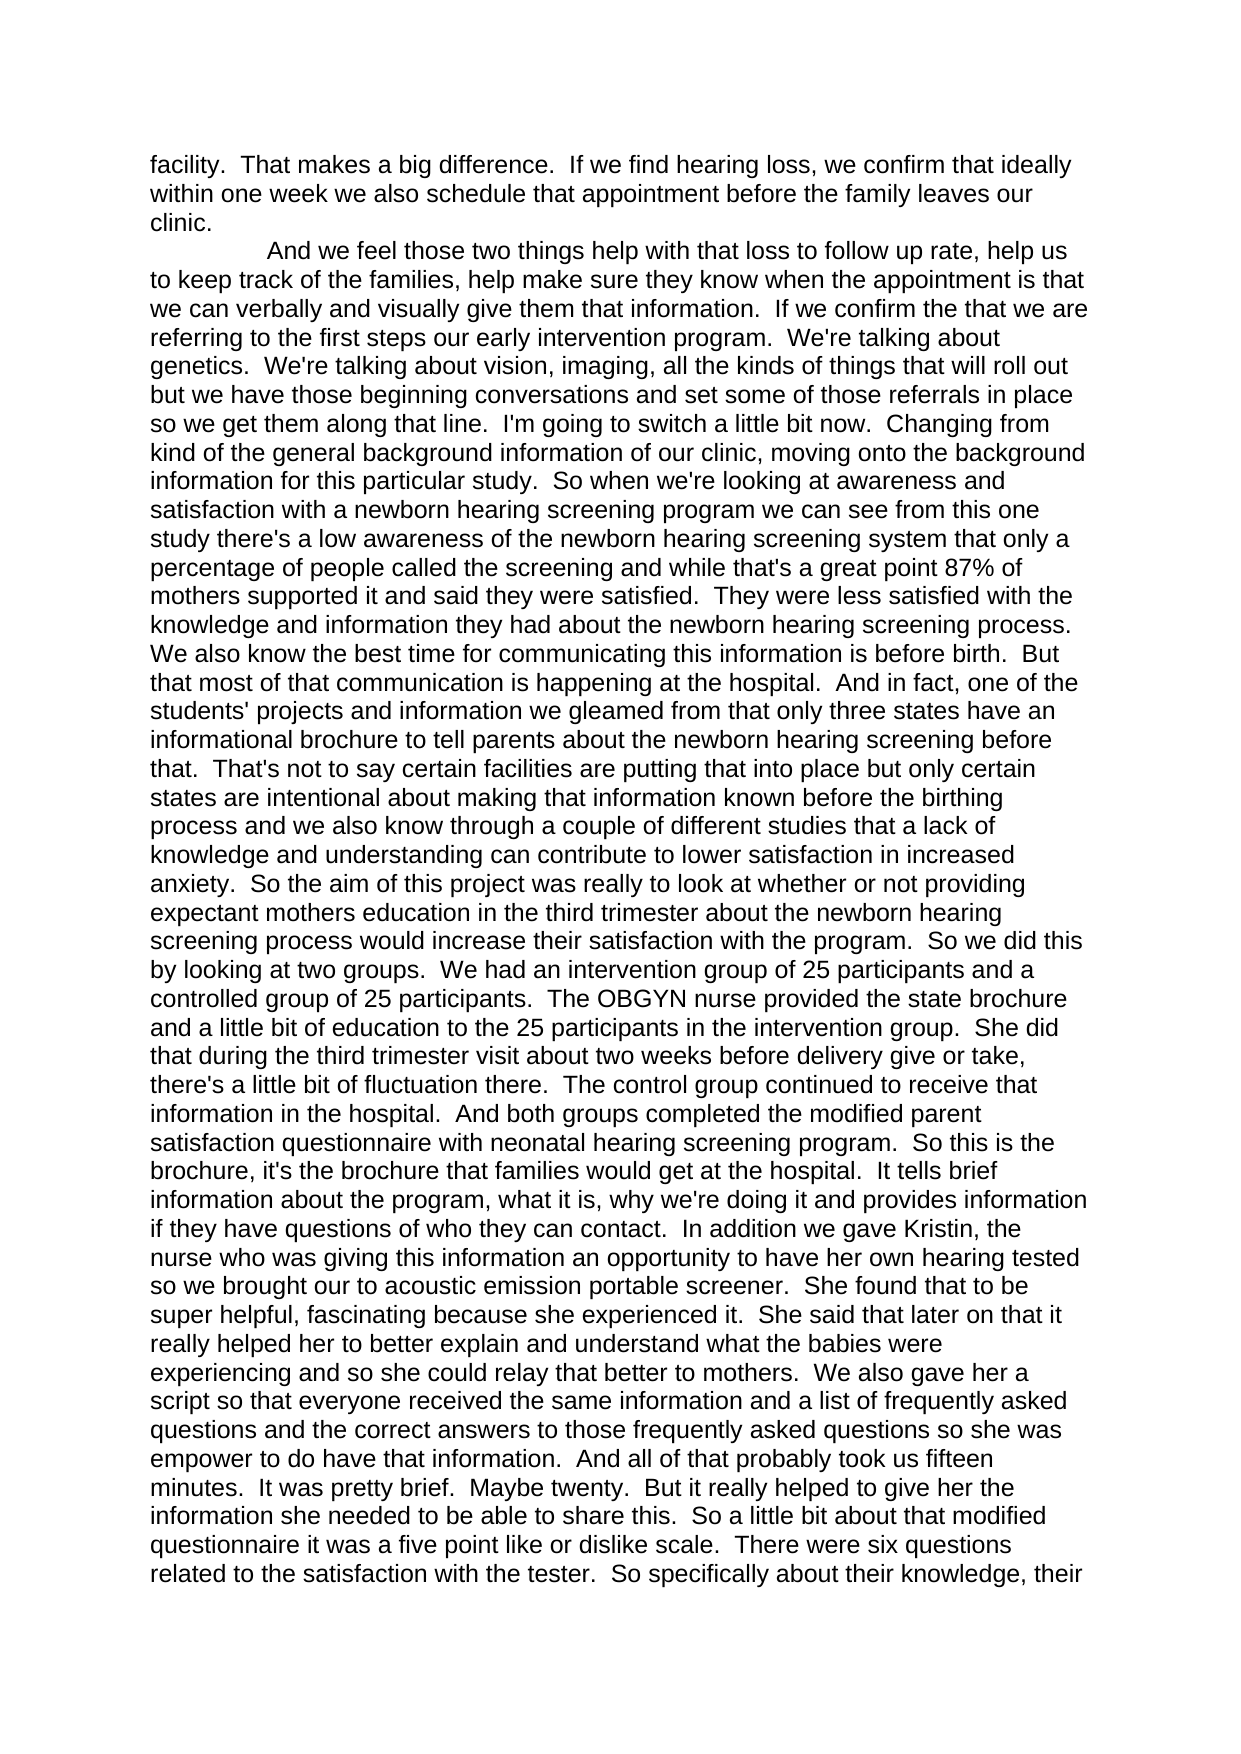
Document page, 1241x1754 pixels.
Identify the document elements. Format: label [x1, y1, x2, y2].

text [150, 236, 1090, 1587]
text [150, 150, 1090, 236]
